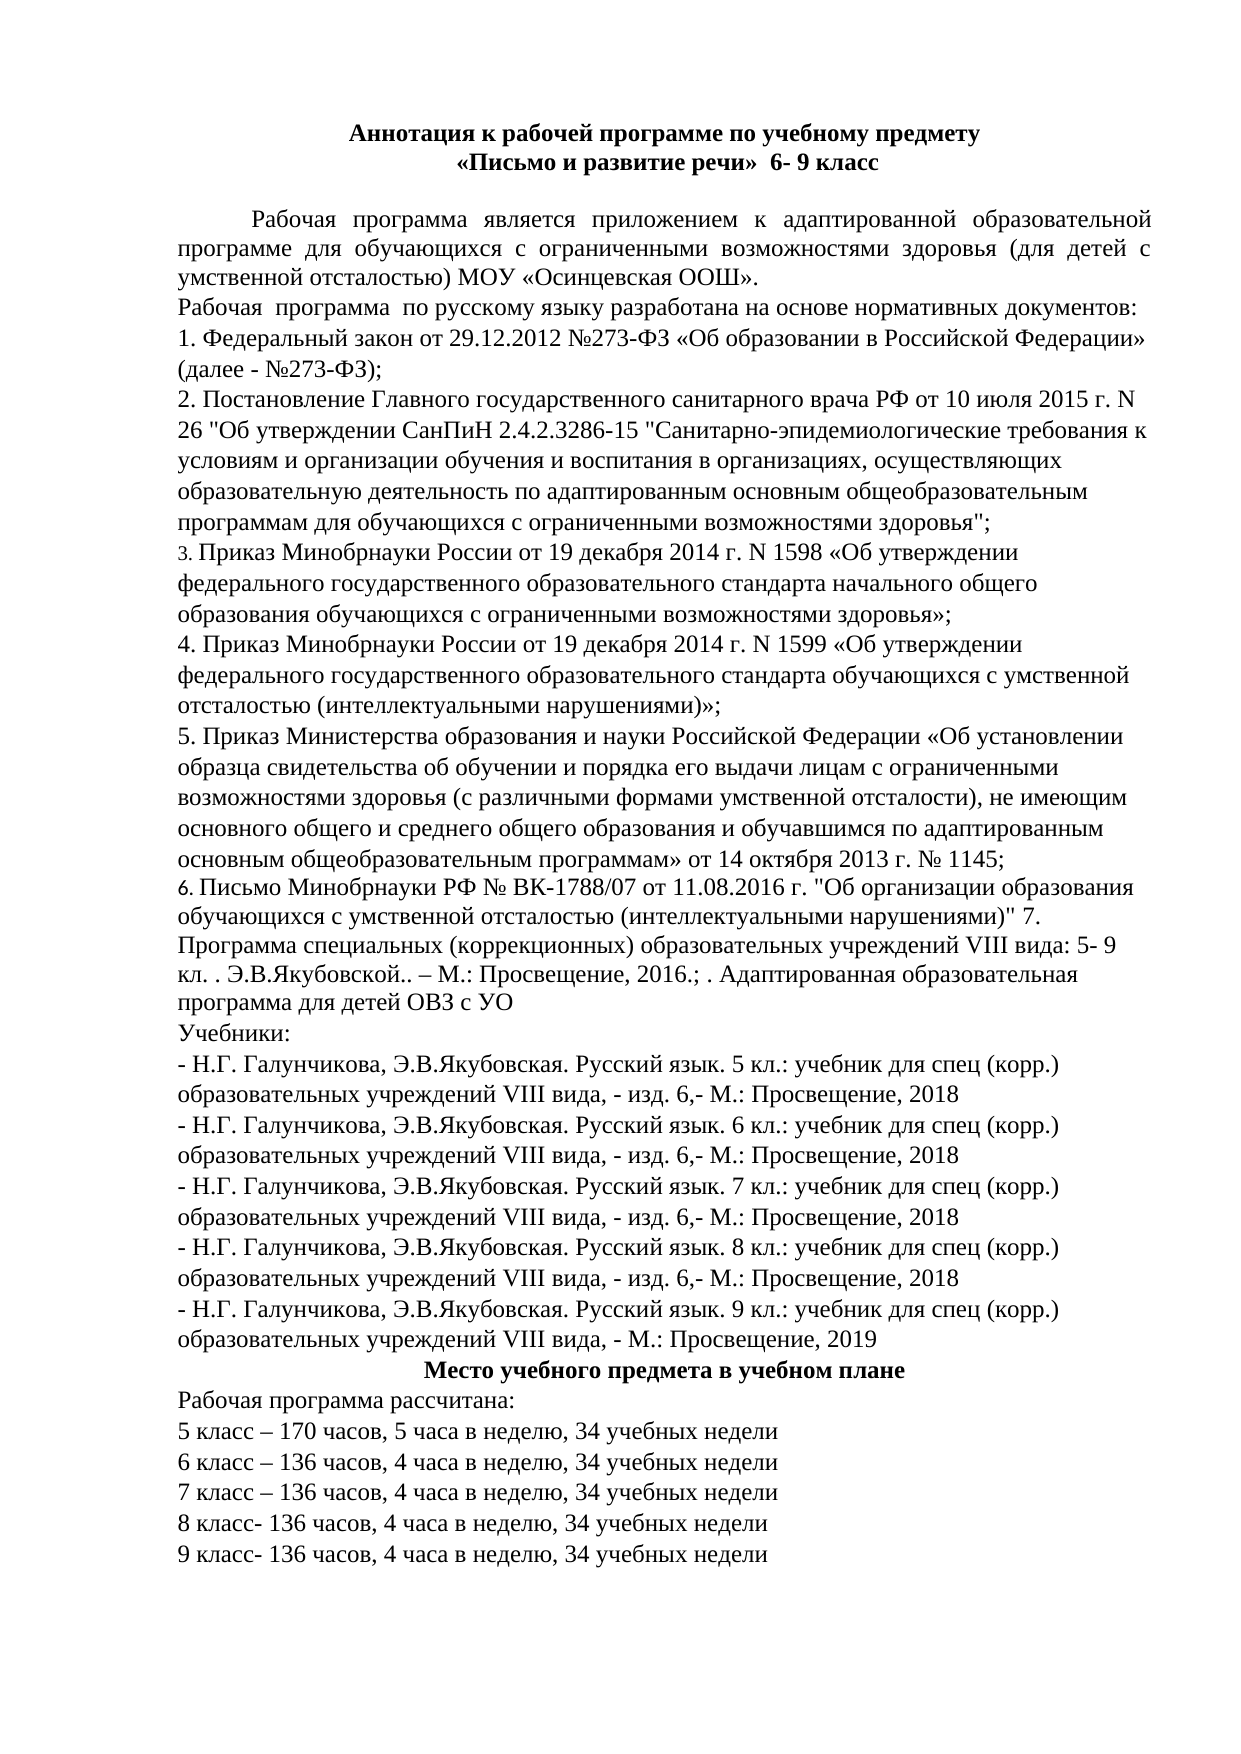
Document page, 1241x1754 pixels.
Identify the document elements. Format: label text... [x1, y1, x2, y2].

text 3. Приказ Минобрнауки России от 19 декабря 2014 г. N 1598 «Об утверждении федерального государственного образовательного стандарта начального общего образования обучающихся с ограниченными возможностями здоровья»; [177, 536, 1152, 627]
text - Н.Г. Галунчикова, Э.В.Якубовская. Русский язык. 8 кл.: учебник для спец (корр.) образовательных учреждений VIII вида, - изд. 6,- М.: Просвещение, 2018 [177, 1231, 1152, 1292]
text - Н.Г. Галунчикова, Э.В.Якубовская. Русский язык. 7 кл.: учебник для спец (корр.) образовательных учреждений VIII вида, - изд. 6,- М.: Просвещение, 2018 [177, 1169, 1152, 1231]
text Место учебного предмета в учебном плане [177, 1353, 1152, 1384]
text 6. Письмо Минобрнауки РФ № ВК-1788/07 от 11.08.2016 г. "Об организации образования обучающихся с умственной отсталостью (интеллектуальными нарушениями)" 7. Программа специальных (коррекционных) образовательных учреждений VIII вида: 5- 9 кл. . Э.В.Якубовской.. – М.: Просвещение, 2016.; . Адаптированная образовательная программа для детей ОВЗ с УО [177, 872, 1152, 1016]
text - Н.Г. Галунчикова, Э.В.Якубовская. Русский язык. 5 кл.: учебник для спец (корр.) образовательных учреждений VIII вида, - изд. 6,- М.: Просвещение, 2018 [177, 1047, 1152, 1108]
text Рабочая программа по русскому языку разработана на основе нормативных документов: [177, 291, 1152, 321]
text - Н.Г. Галунчикова, Э.В.Якубовская. Русский язык. 6 кл.: учебник для спец (корр.) образовательных учреждений VIII вида, - изд. 6,- М.: Просвещение, 2018 [177, 1108, 1152, 1169]
text Учебники: [177, 1016, 1152, 1047]
text Аннотация к рабочей программе по учебному предмету [177, 118, 1152, 147]
text Рабочая программа является приложением к адаптированной образовательной программе для обучающихся с ограниченными возможностями здоровья (для детей с умственной отсталостью) МОУ «Осинцевская ООШ». [177, 204, 1152, 291]
text 5 класс – 170 часов, 5 часа в неделю, 34 учебных недели [177, 1414, 1152, 1445]
text 4. Приказ Минобрнауки России от 19 декабря 2014 г. N 1599 «Об утверждении федерального государственного образовательного стандарта обучающихся с умственной отсталостью (интеллектуальными нарушениями)»; [177, 627, 1152, 719]
text 1. Федеральный закон от 29.12.2012 №273-ФЗ «Об образовании в Российской Федерации» (далее - №273-ФЗ); [177, 321, 1152, 382]
text 5. Приказ Министерства образования и науки Российской Федерации «Об установлении образца свидетельства об обучении и порядка его выдачи лицам с ограниченными возможностями здоровья (с различными формами умственной отсталости), не имеющим основного общего и среднего общего образования и обучавшимся по адаптированным основным общеобразовательным программам» от 14 октября 2013 г. № 1145; [177, 719, 1152, 872]
text 9 класс- 136 часов, 4 часа в неделю, 34 учебных недели [177, 1537, 1152, 1567]
text 7 класс – 136 часов, 4 часа в неделю, 34 учебных недели [177, 1476, 1152, 1506]
text Рабочая программа рассчитана: [177, 1384, 1152, 1414]
text - Н.Г. Галунчикова, Э.В.Якубовская. Русский язык. 9 кл.: учебник для спец (корр.) образовательных учреждений VIII вида, - М.: Просвещение, 2019 [177, 1292, 1152, 1353]
text 2. Постановление Главного государственного санитарного врача РФ от 10 июля 2015 г. N 26 "Об утверждении СанПиН 2.4.2.3286-15 "Санитарно-эпидемиологические требования к условиям и организации обучения и воспитания в организациях, осуществляющих образовательную деятельность по адаптированным основным общеобразовательным программам для обучающихся с ограниченными возможностями здоровья"; [177, 382, 1152, 536]
text «Письмо и развитие речи» 6- 9 класс [177, 147, 1152, 176]
text 8 класс- 136 часов, 4 часа в неделю, 34 учебных недели [177, 1506, 1152, 1537]
text 6 класс – 136 часов, 4 часа в неделю, 34 учебных недели [177, 1445, 1152, 1476]
